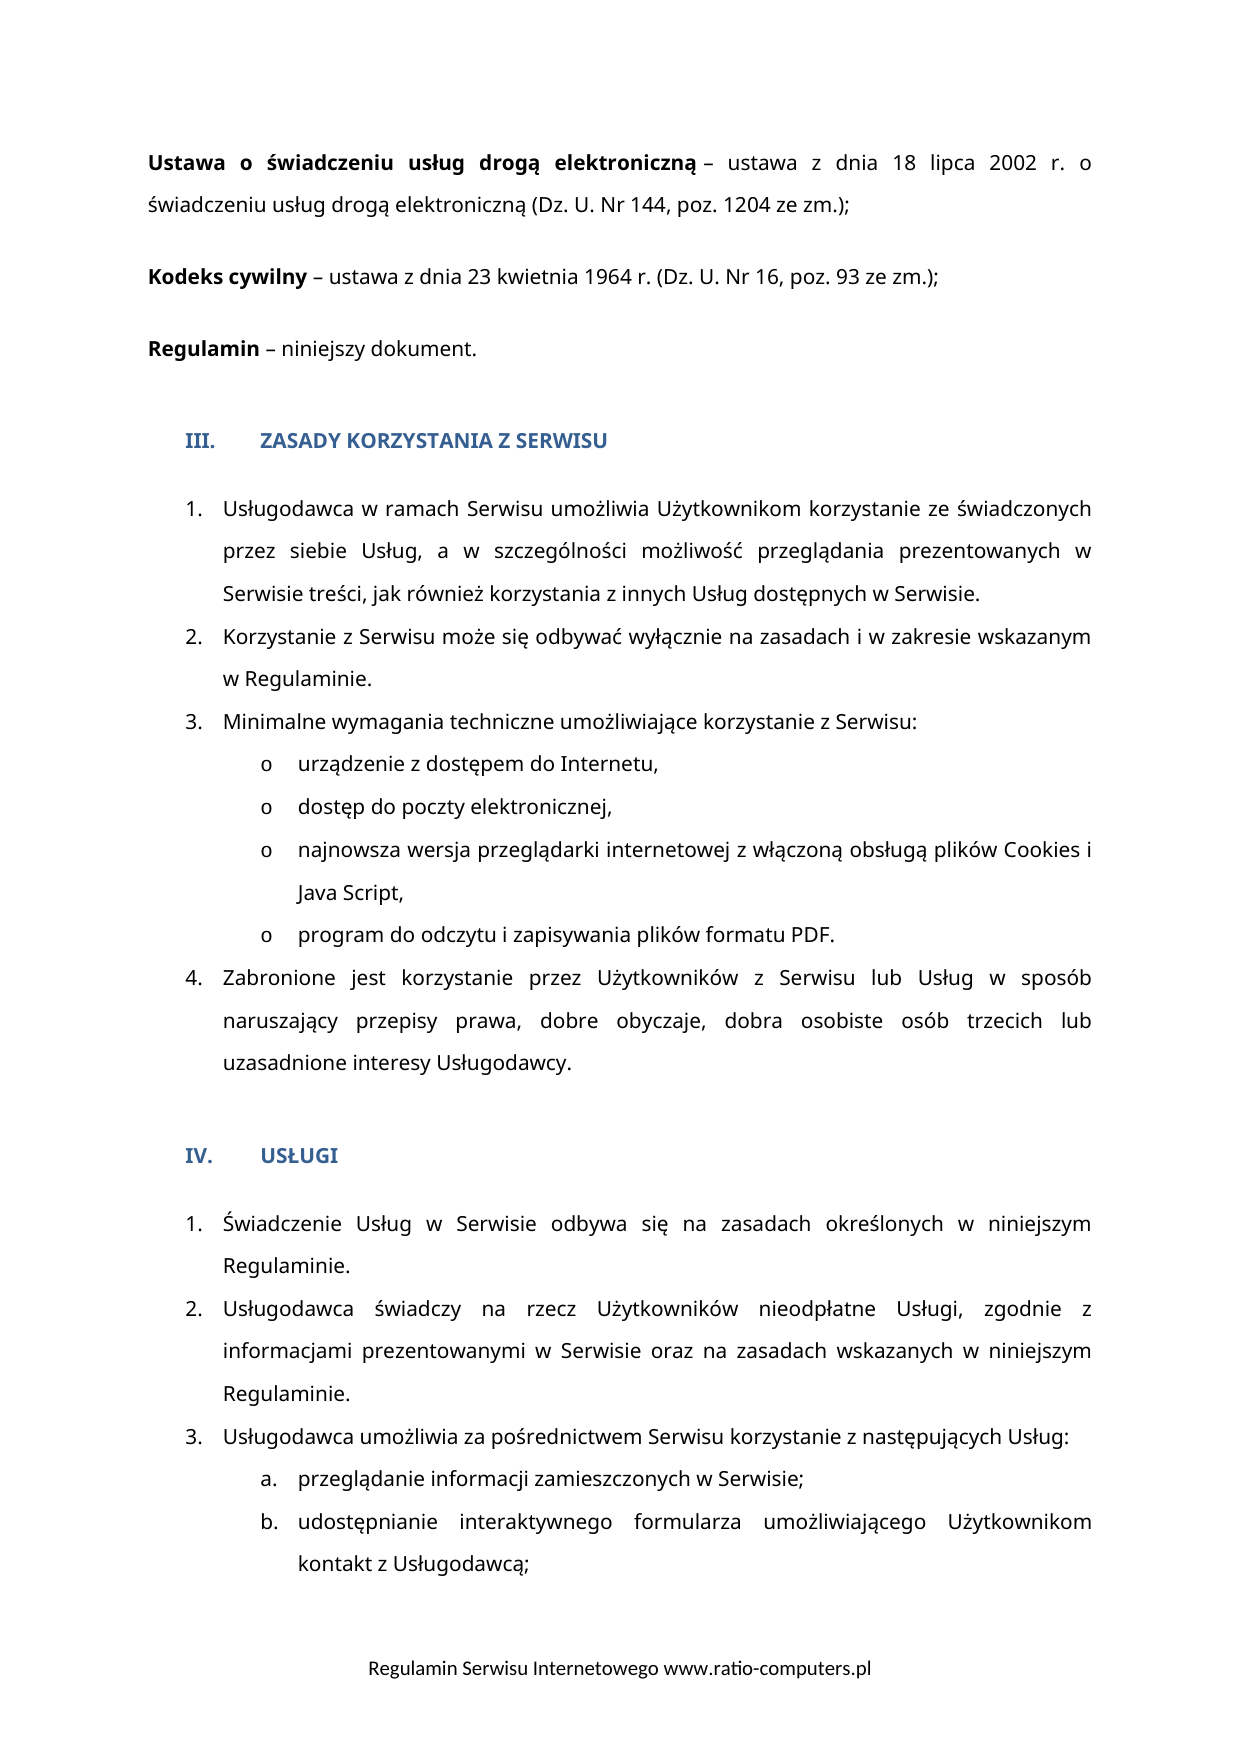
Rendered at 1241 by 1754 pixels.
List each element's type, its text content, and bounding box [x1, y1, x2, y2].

list udostępnianie interaktywnego formularza umożliwiającego Użytkownikom kontakt z Usługodawcą; [260, 1507, 1093, 1578]
text Regulamin – niniejszy dokument. [148, 334, 1093, 362]
list Usługodawca umożliwia za pośrednictwem Serwisu korzystanie z następujących Usług: [185, 1422, 1093, 1450]
subtitle USŁUGI [185, 1141, 1093, 1169]
text Ustawa o świadczeniu usług drogą elektroniczną – ustawa z dnia 18 lipca 2002 r. o świadczeniu usług drogą elektroniczną (Dz. U. Nr 144, poz. 1204 ze zm.); [148, 148, 1093, 219]
list najnowsza wersja przeglądarki internetowej z włączoną obsługą plików Cookies i Java Script, [260, 835, 1093, 906]
list program do odczytu i zapisywania plików formatu PDF. [260, 921, 1093, 949]
list Minimalne wymagania techniczne umożliwiające korzystanie z Serwisu: [185, 707, 1093, 735]
subtitle ZASADY KORZYSTANIA Z SERWISU [185, 426, 1093, 455]
text Kodeks cywilny – ustawa z dnia 23 kwietnia 1964 r. (Dz. U. Nr 16, poz. 93 ze zm.); [148, 262, 1093, 290]
list Usługodawca świadczy na rzecz Użytkowników nieodpłatne Usługi, zgodnie z informacjami prezentowanymi w Serwisie oraz na zasadach wskazanych w niniejszym Regulaminie. [185, 1294, 1093, 1408]
list urządzenie z dostępem do Internetu, [260, 749, 1093, 778]
list Korzystanie z Serwisu może się odbywać wyłącznie na zasadach i w zakresie wskazanym w Regulaminie. [185, 622, 1093, 693]
list Świadczenie Usług w Serwisie odbywa się na zasadach określonych w niniejszym Regulaminie. [185, 1209, 1093, 1280]
list dostęp do poczty elektronicznej, [260, 792, 1093, 821]
list Usługodawca w ramach Serwisu umożliwia Użytkownikom korzystanie ze świadczonych przez siebie Usług, a w szczególności możliwość przeglądania prezentowanych w Serwisie treści, jak również korzystania z innych Usług dostępnych w Serwisie. [185, 494, 1093, 608]
list Zabronione jest korzystanie przez Użytkowników z Serwisu lub Usług w sposób naruszający przepisy prawa, dobre obyczaje, dobra osobiste osób trzecich lub uzasadnione interesy Usługodawcy. [185, 963, 1093, 1077]
list przeglądanie informacji zamieszczonych w Serwisie; [260, 1464, 1093, 1493]
